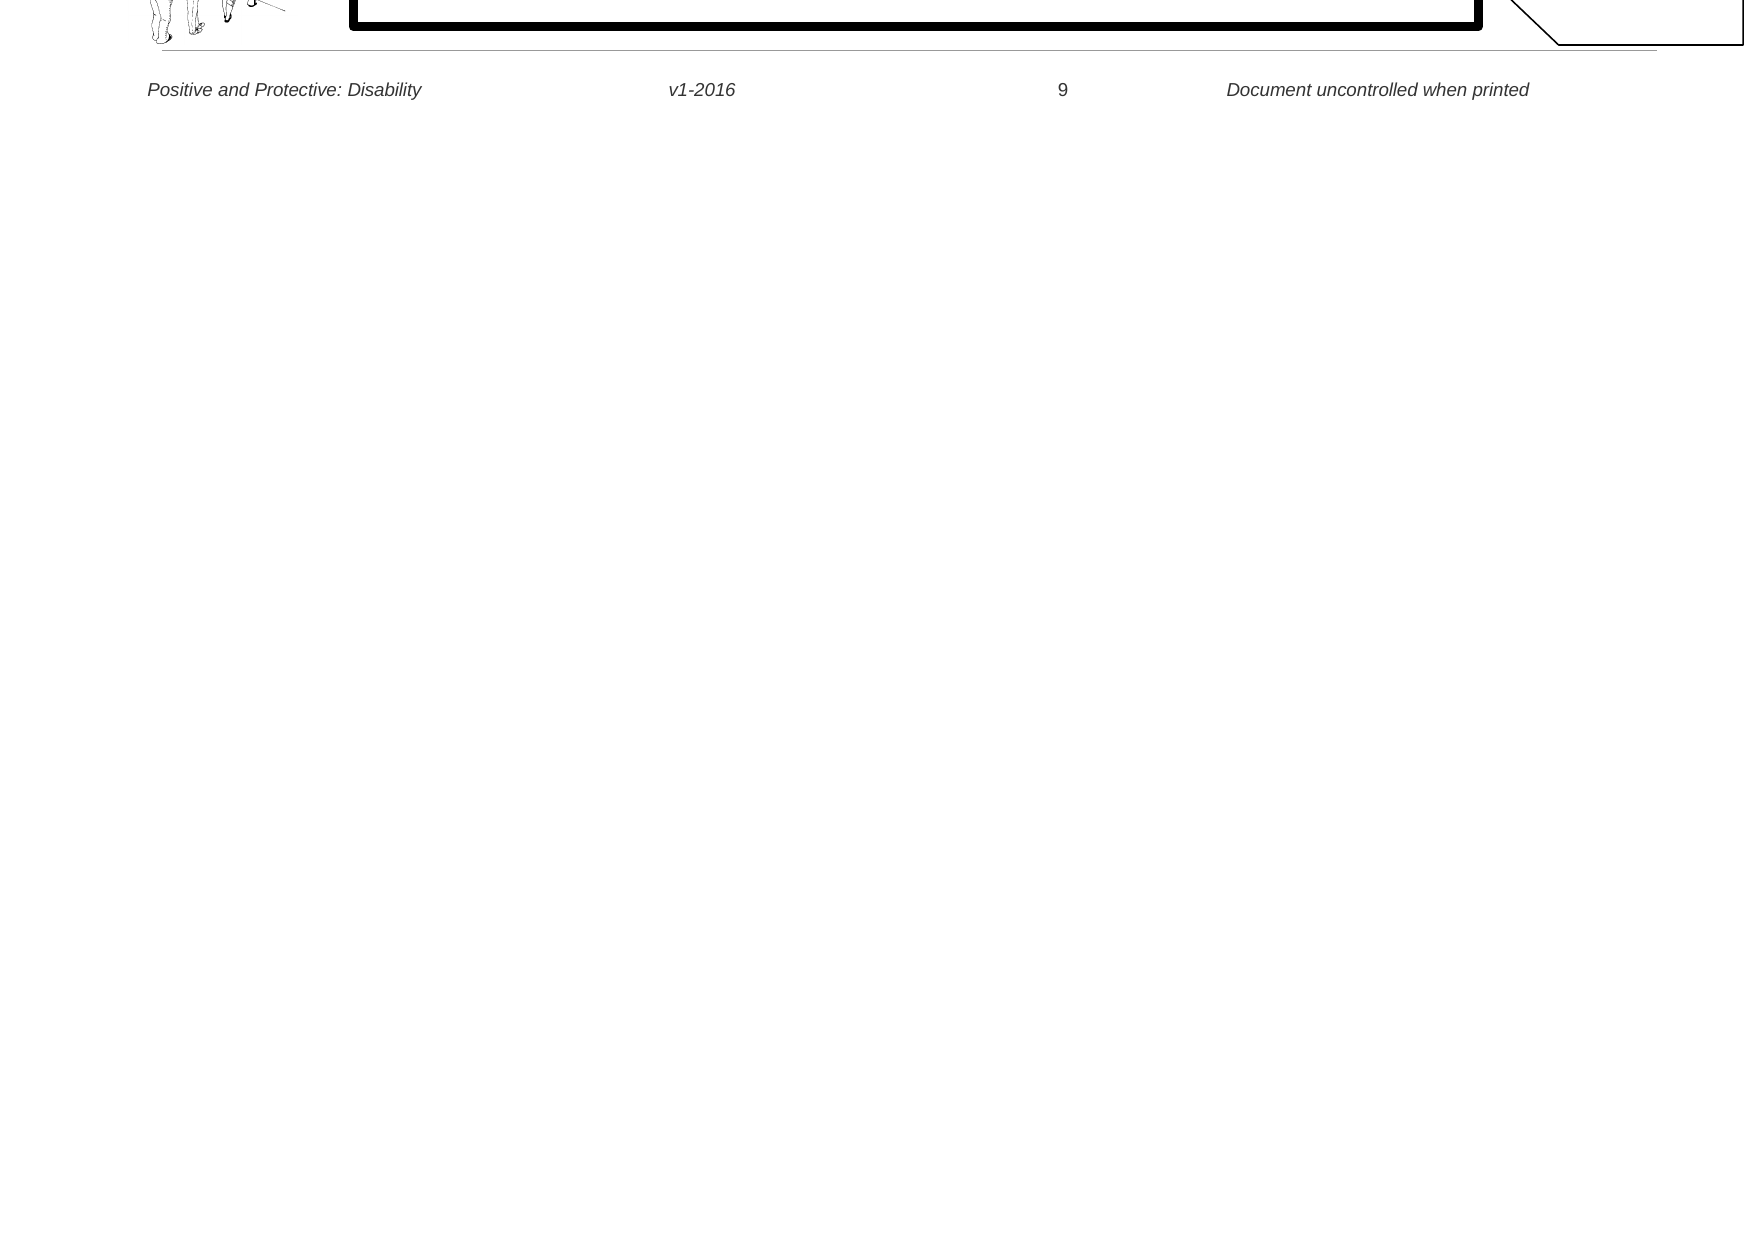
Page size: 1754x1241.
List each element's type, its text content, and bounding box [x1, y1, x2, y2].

text Positive and Protective: Disability v1-2016 9 Document uncontrolled when printed [147, 79, 1754, 100]
picture [128, 0, 298, 45]
